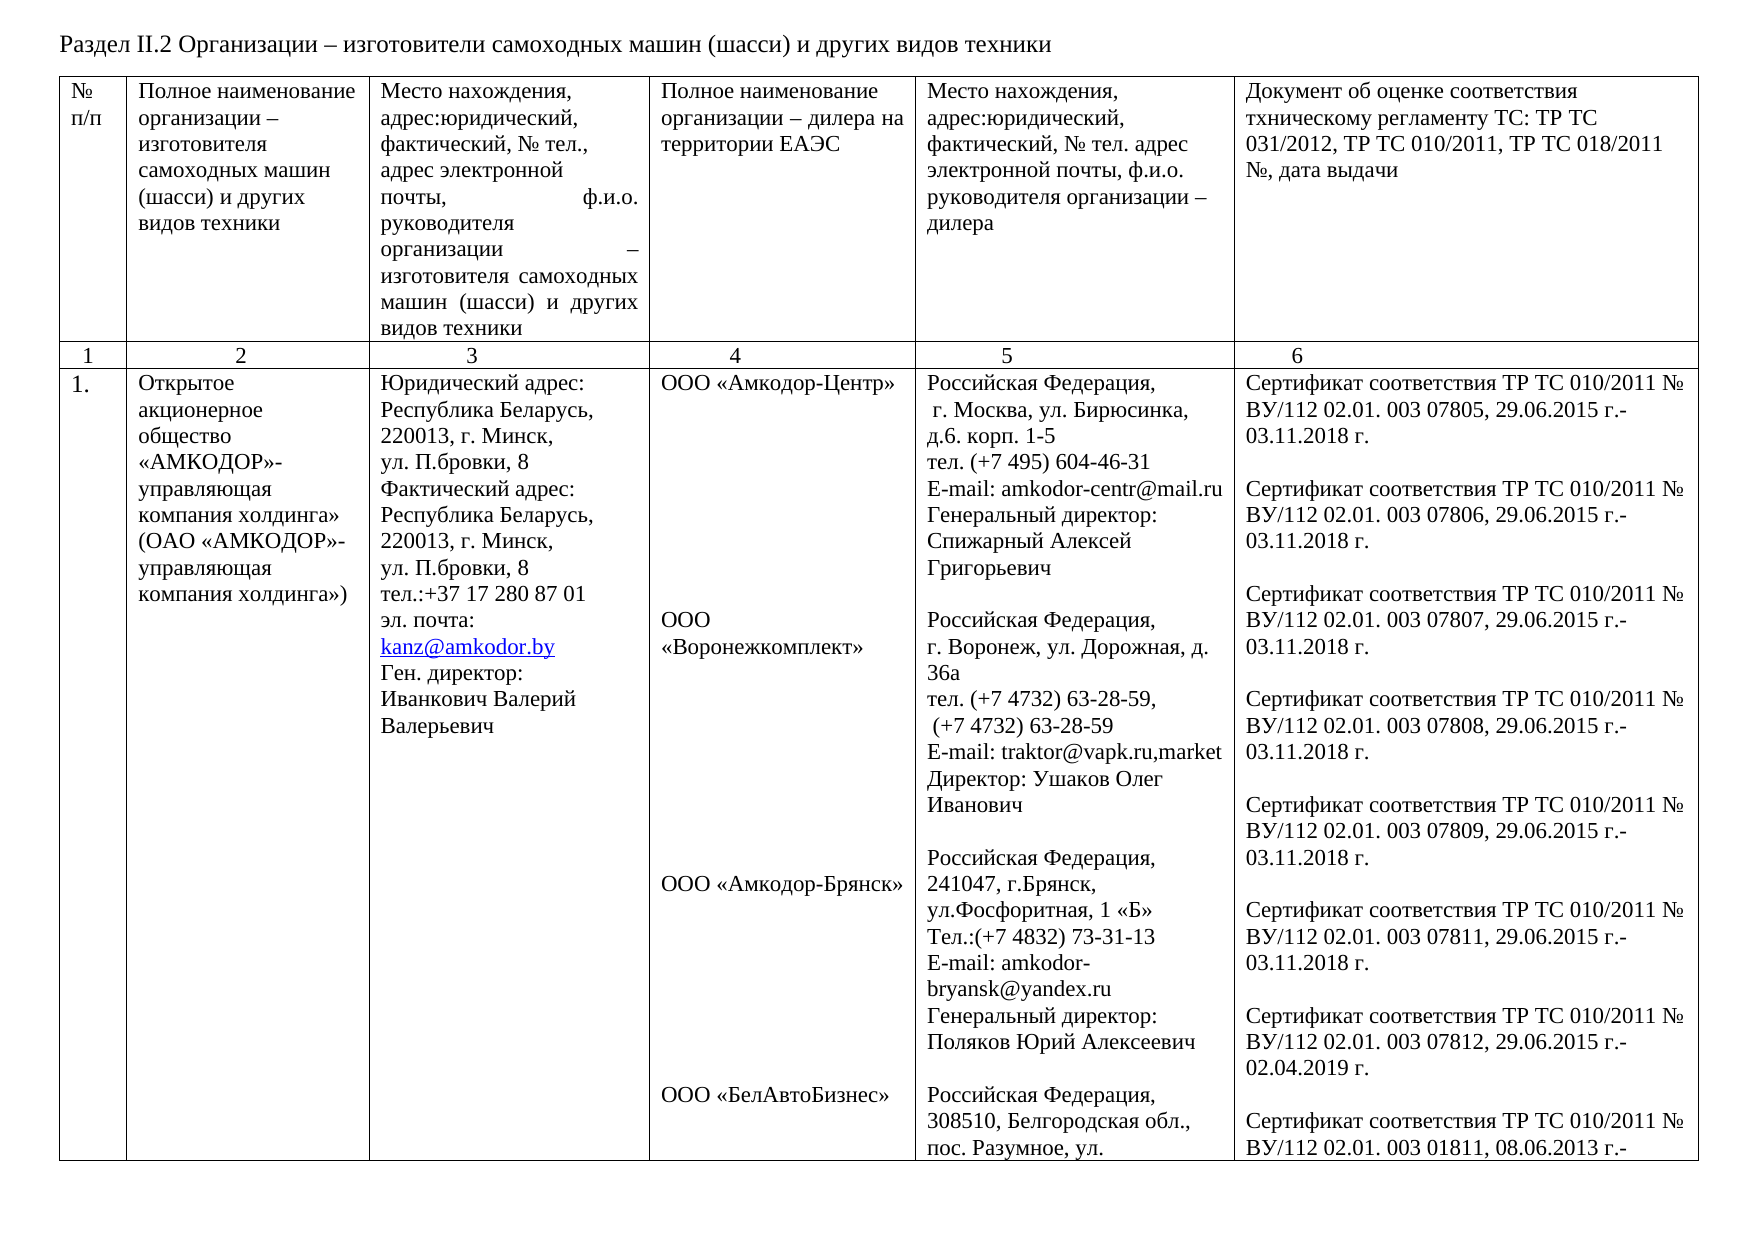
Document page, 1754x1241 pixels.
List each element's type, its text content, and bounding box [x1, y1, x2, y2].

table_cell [127, 369, 369, 1160]
table_header Место нахождения, адрес:юридический, фактический, № тел. адрес электронной почты, ф.и.о. руководителя организации – дилера [916, 77, 1234, 341]
table_cell 2 [127, 342, 369, 368]
table_cell 6 [1235, 342, 1698, 368]
table_cell 1 [60, 342, 126, 368]
table_header Полное наименование организации – изготовителя самоходных машин (шасси) и других видов техники [127, 77, 369, 341]
table_header Полное наименование организации – дилера на территории ЕАЭС [650, 77, 915, 341]
text Раздел II.2 Организации – изготовители самоходных машин (шасси) и других видов техники [59, 29, 1713, 58]
table_header Место нахождения, адрес:юридический, фактический, № тел., адрес электронной почты, ф.и.о. руководителя организации –изготовителя самоходных машин (шасси) и других видов техники [370, 77, 649, 341]
table_cell 3 [370, 342, 649, 368]
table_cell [650, 369, 915, 1160]
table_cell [1235, 369, 1698, 1160]
table_header № п/п [60, 77, 126, 341]
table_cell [370, 369, 649, 1160]
table_cell 4 [650, 342, 915, 368]
table_cell [60, 369, 126, 1160]
table_cell 5 [916, 342, 1234, 368]
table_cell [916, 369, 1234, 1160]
table_header Документ об оценке соответствия тхническому регламенту ТС: ТР ТС 031/2012, ТР ТС 010/2011, ТР ТС 018/2011 №, дата выдачи [1235, 77, 1698, 341]
